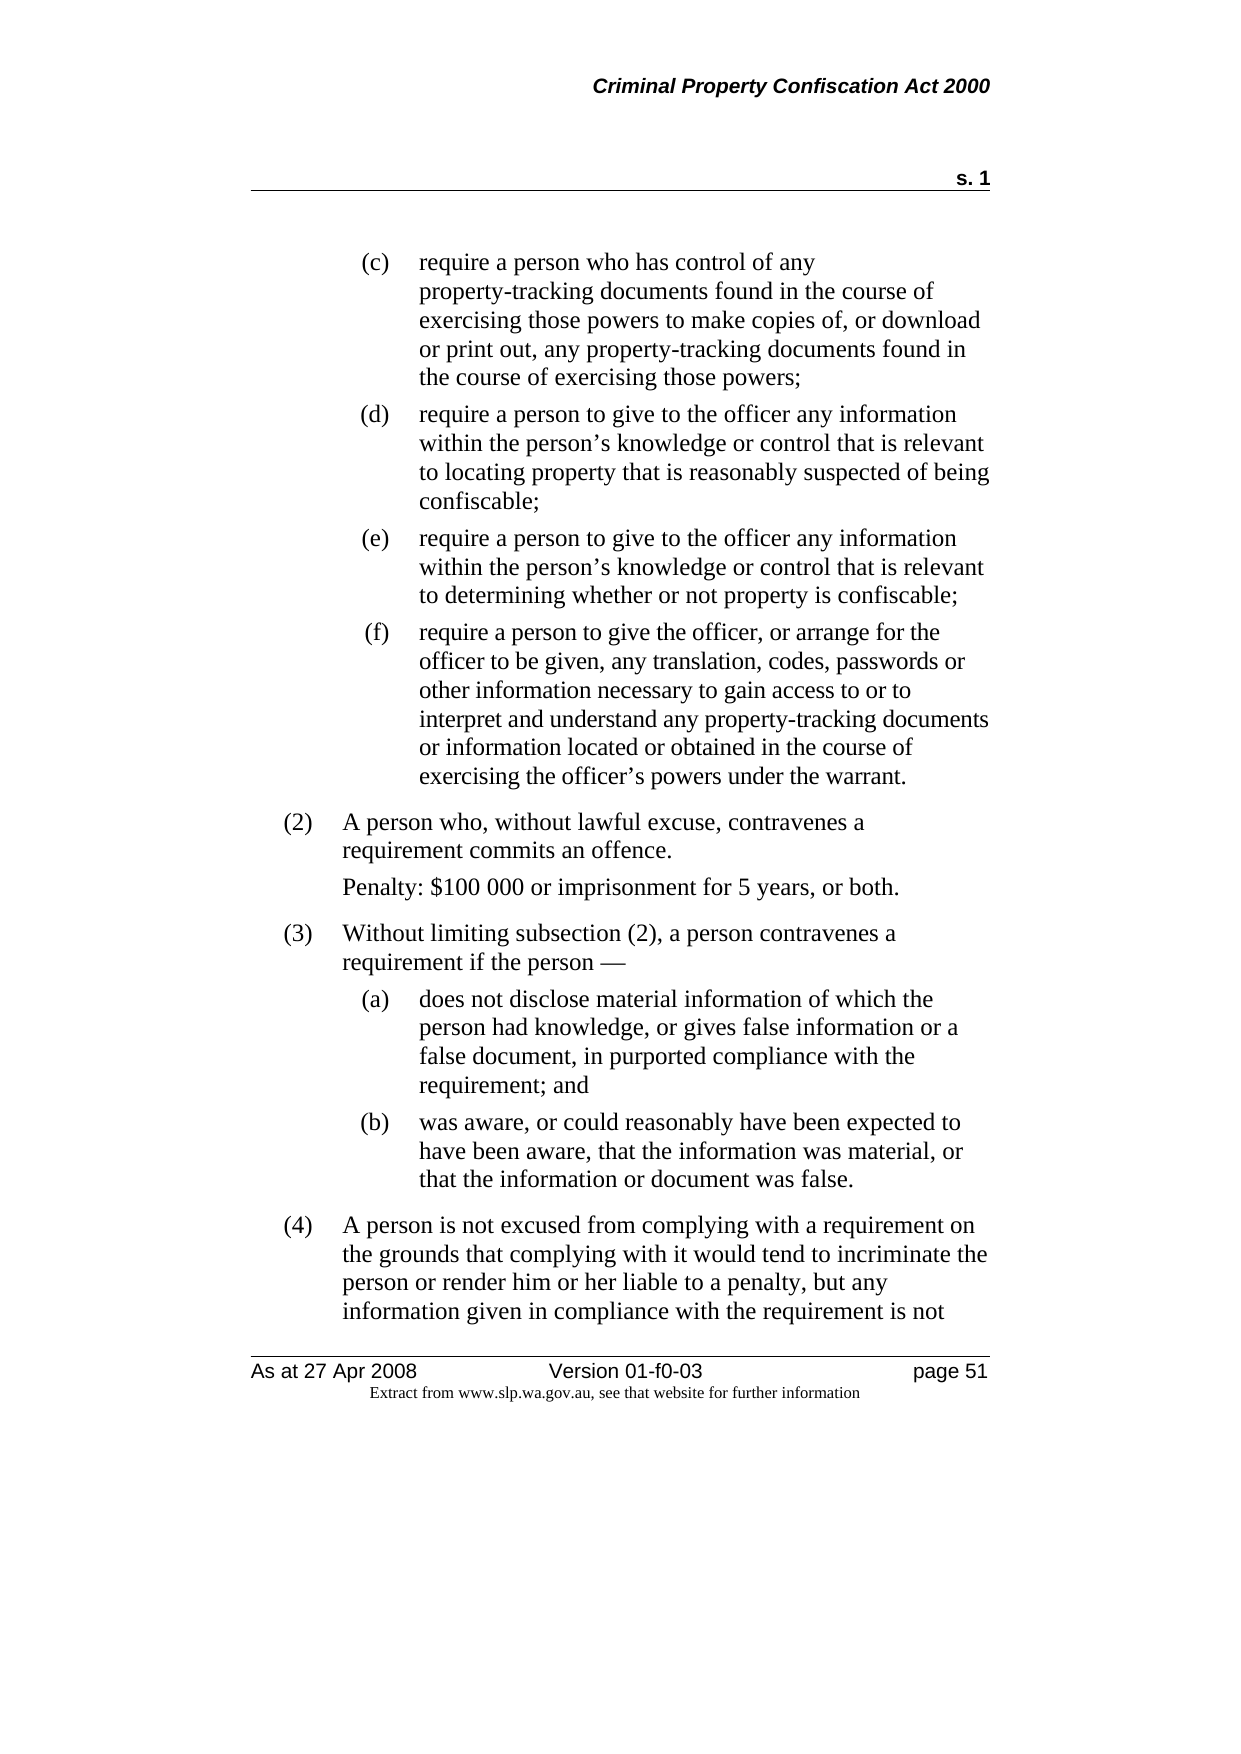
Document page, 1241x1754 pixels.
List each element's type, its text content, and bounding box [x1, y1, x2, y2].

text Penalty: $100 000 or imprisonment for 5 years, or both. [251, 872, 990, 901]
text (a) does not disclose material information of which the person had knowledge, or gives false information or a false document, in purported compliance with the requirement; and [251, 984, 990, 1099]
text (3) Without limiting subsection (2), a person contravenes a requirement if the person — [251, 918, 990, 975]
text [251, 1210, 990, 1325]
text (d) require a person to give to the officer any information within the person’s knowledge or control that is relevant to locating property that is reasonably suspected of being confiscable; [251, 399, 990, 514]
text (b) was aware, or could reasonably have been expected to have been aware, that the information was material, or that the information or document was false. [251, 1107, 990, 1193]
text (e) require a person to give to the officer any information within the person’s knowledge or control that is relevant to determining whether or not property is confiscable; [251, 523, 990, 609]
text (f) require a person to give the officer, or arrange for the officer to be given, any translation, codes, passwords or other information necessary to gain access to or to interpret and understand any property-tracking documents or information located or obtained in the course of exercising the officer’s powers under the warrant. [251, 617, 990, 790]
text (2) A person who, without lawful excuse, contravenes a requirement commits an offence. [251, 807, 990, 864]
text (c) require a person who has control of any property-tracking documents found in the course of exercising those powers to make copies of, or download or print out, any property-tracking documents found in the course of exercising those powers; [251, 247, 990, 391]
